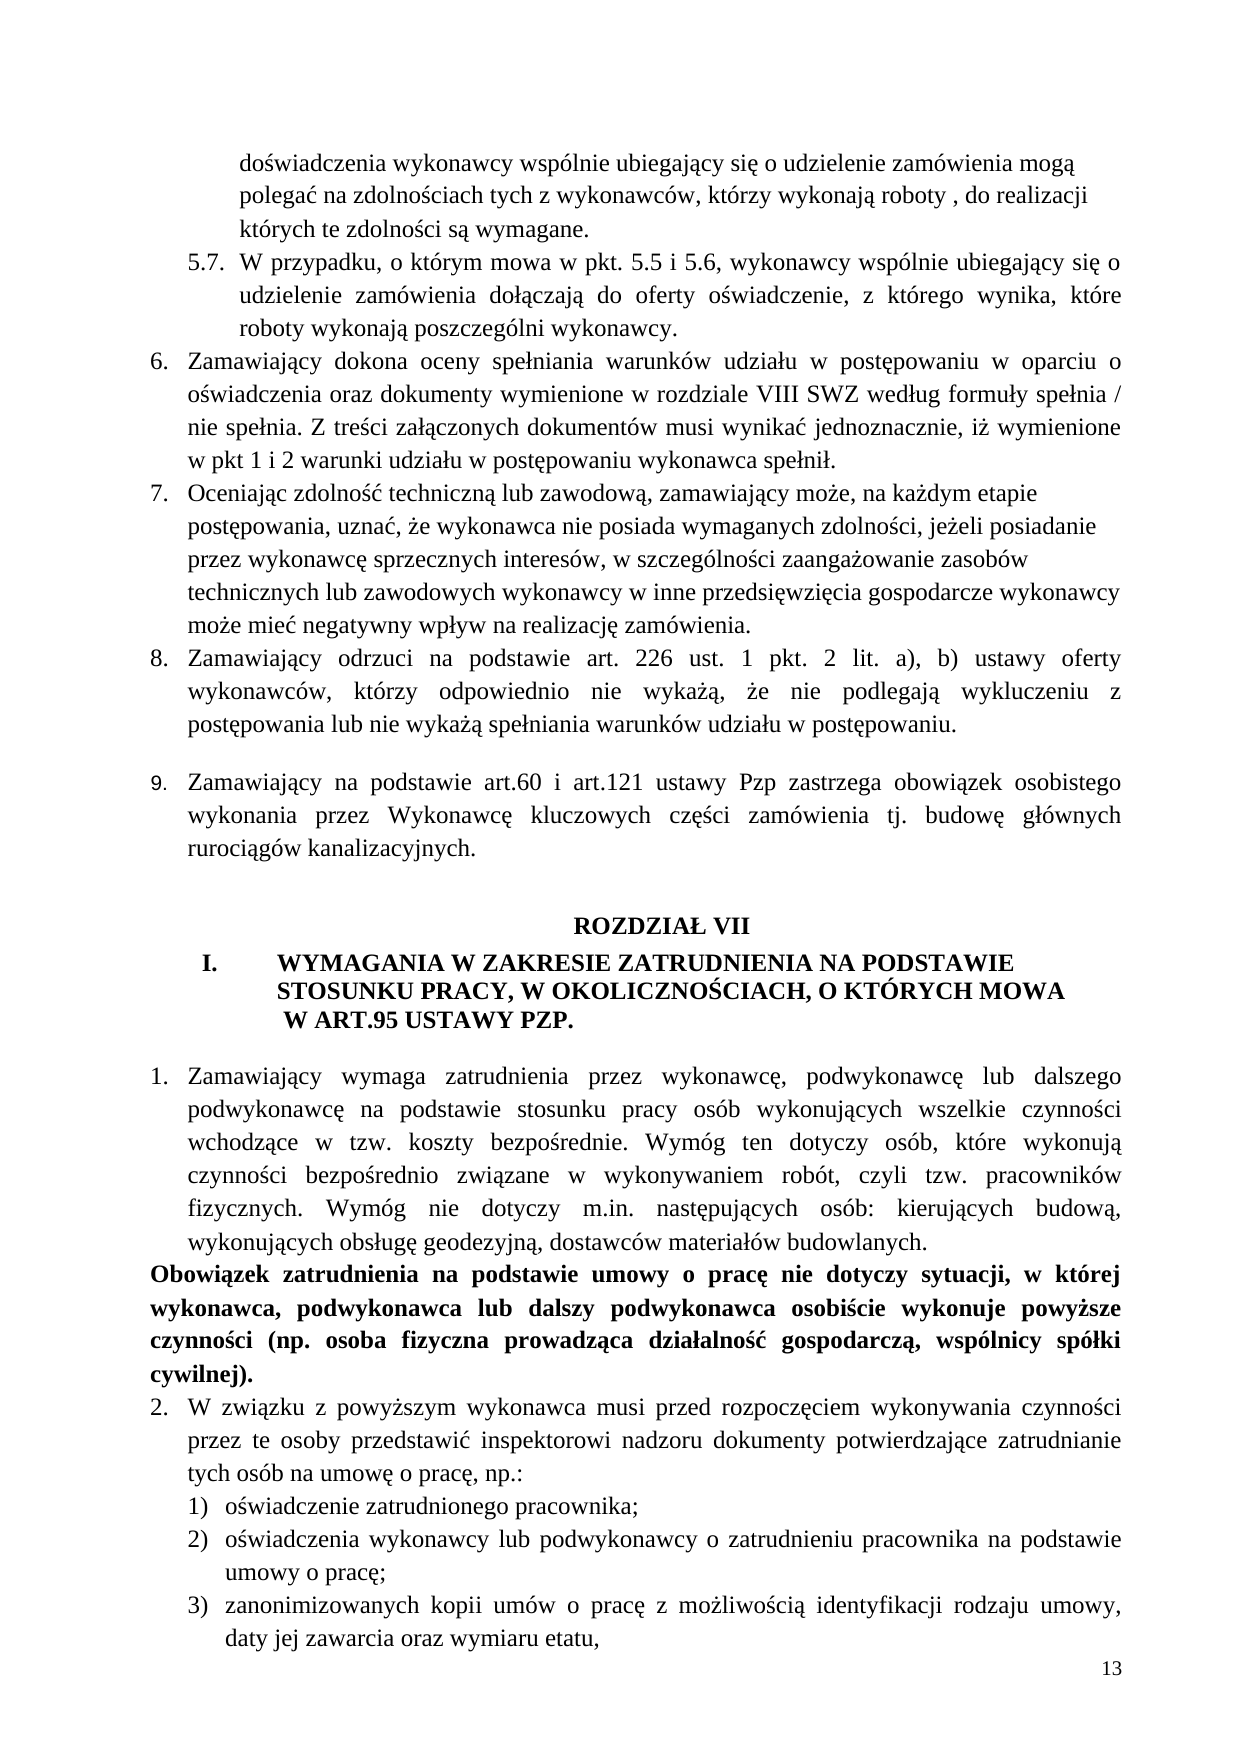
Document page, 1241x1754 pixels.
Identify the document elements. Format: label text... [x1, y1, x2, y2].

list Zamawiający odrzuci na podstawie art. 226 ust. 1 pkt. 2 lit. a), b) ustawy oferty wykonawców, którzy odpowiednio nie wykażą, że nie podlegają wykluczeniu z postępowania lub nie wykażą spełniania warunków udziału w postępowaniu. [150, 643, 1122, 738]
list Zamawiający na podstawie art.60 i art.121 ustawy Pzp zastrzega obowiązek osobistego wykonania przez Wykonawcę kluczowych części zamówienia tj. budowę głównych rurociągów kanalizacyjnych. [150, 767, 1122, 862]
list W związku z powyższym wykonawca musi przed rozpoczęciem wykonywania czynności przez te osoby przedstawić inspektorowi nadzoru dokumenty potwierdzające zatrudnianie tych osób na umowę o pracę, np.: [150, 1392, 1122, 1486]
list Zamawiający dokona oceny spełniania warunków udziału w postępowaniu w oparciu o oświadczenia oraz dokumenty wymienione w rozdziale VIII SWZ według formuły spełnia / nie spełnia. Z treści załączonych dokumentów musi wynikać jednoznacznie, iż wymienione w pkt 1 i 2 warunki udziału w postępowaniu wykonawca spełnił. [150, 346, 1122, 473]
list WYMAGANIA W ZAKRESIE ZATRUDNIENIA NA PODSTAWIE STOSUNKU PRACY, W OKOLICZNOŚCIACH, O KTÓRYCH MOWA W ART.95 USTAWY PZP. [202, 948, 1122, 1034]
list oświadczenia wykonawcy lub podwykonawcy o zatrudnieniu pracownika na podstawie umowy o pracę; [187, 1524, 1122, 1586]
list W przypadku, o którym mowa w pkt. 5.5 i 5.6, wykonawcy wspólnie ubiegający się o udzielenie zamówienia dołączają do oferty oświadczenie, z którego wynika, które roboty wykonają poszczególni wykonawcy. [187, 247, 1122, 341]
text Obowiązek zatrudnienia na podstawie umowy o pracę nie dotyczy sytuacji, w której wykonawca, podwykonawca lub dalszy podwykonawca osobiście wykonuje powyższe czynności (np. osoba fizyczna prowadząca działalność gospodarczą, wspólnicy spółki cywilnej). [150, 1259, 1122, 1387]
list Zamawiający wymaga zatrudnienia przez wykonawcę, podwykonawcę lub dalszego podwykonawcę na podstawie stosunku pracy osób wykonujących wszelkie czynności wchodzące w tzw. koszty bezpośrednie. Wymóg ten dotyczy osób, które wykonują czynności bezpośrednio związane w wykonywaniem robót, czyli tzw. pracowników fizycznych. Wymóg nie dotyczy m.in. następujących osób: kierujących budową, wykonujących obsługę geodezyjną, dostawców materiałów budowlanych. [150, 1061, 1122, 1255]
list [187, 148, 1122, 242]
list zanonimizowanych kopii umów o pracę z możliwością identyfikacji rodzaju umowy, daty jej zawarcia oraz wymiaru etatu, [187, 1590, 1122, 1652]
list Oceniając zdolność techniczną lub zawodową, zamawiający może, na każdym etapie postępowania, uznać, że wykonawca nie posiada wymaganych zdolności, jeżeli posiadanie przez wykonawcę sprzecznych interesów, w szczególności zaangażowanie zasobów technicznych lub zawodowych wykonawcy w inne przedsięwzięcia gospodarcze wykonawcy może mieć negatywny wpływ na realizację zamówienia. [150, 478, 1122, 639]
list oświadczenie zatrudnionego pracownika; [187, 1491, 1122, 1519]
text ROZDZIAŁ VII [202, 911, 1122, 939]
